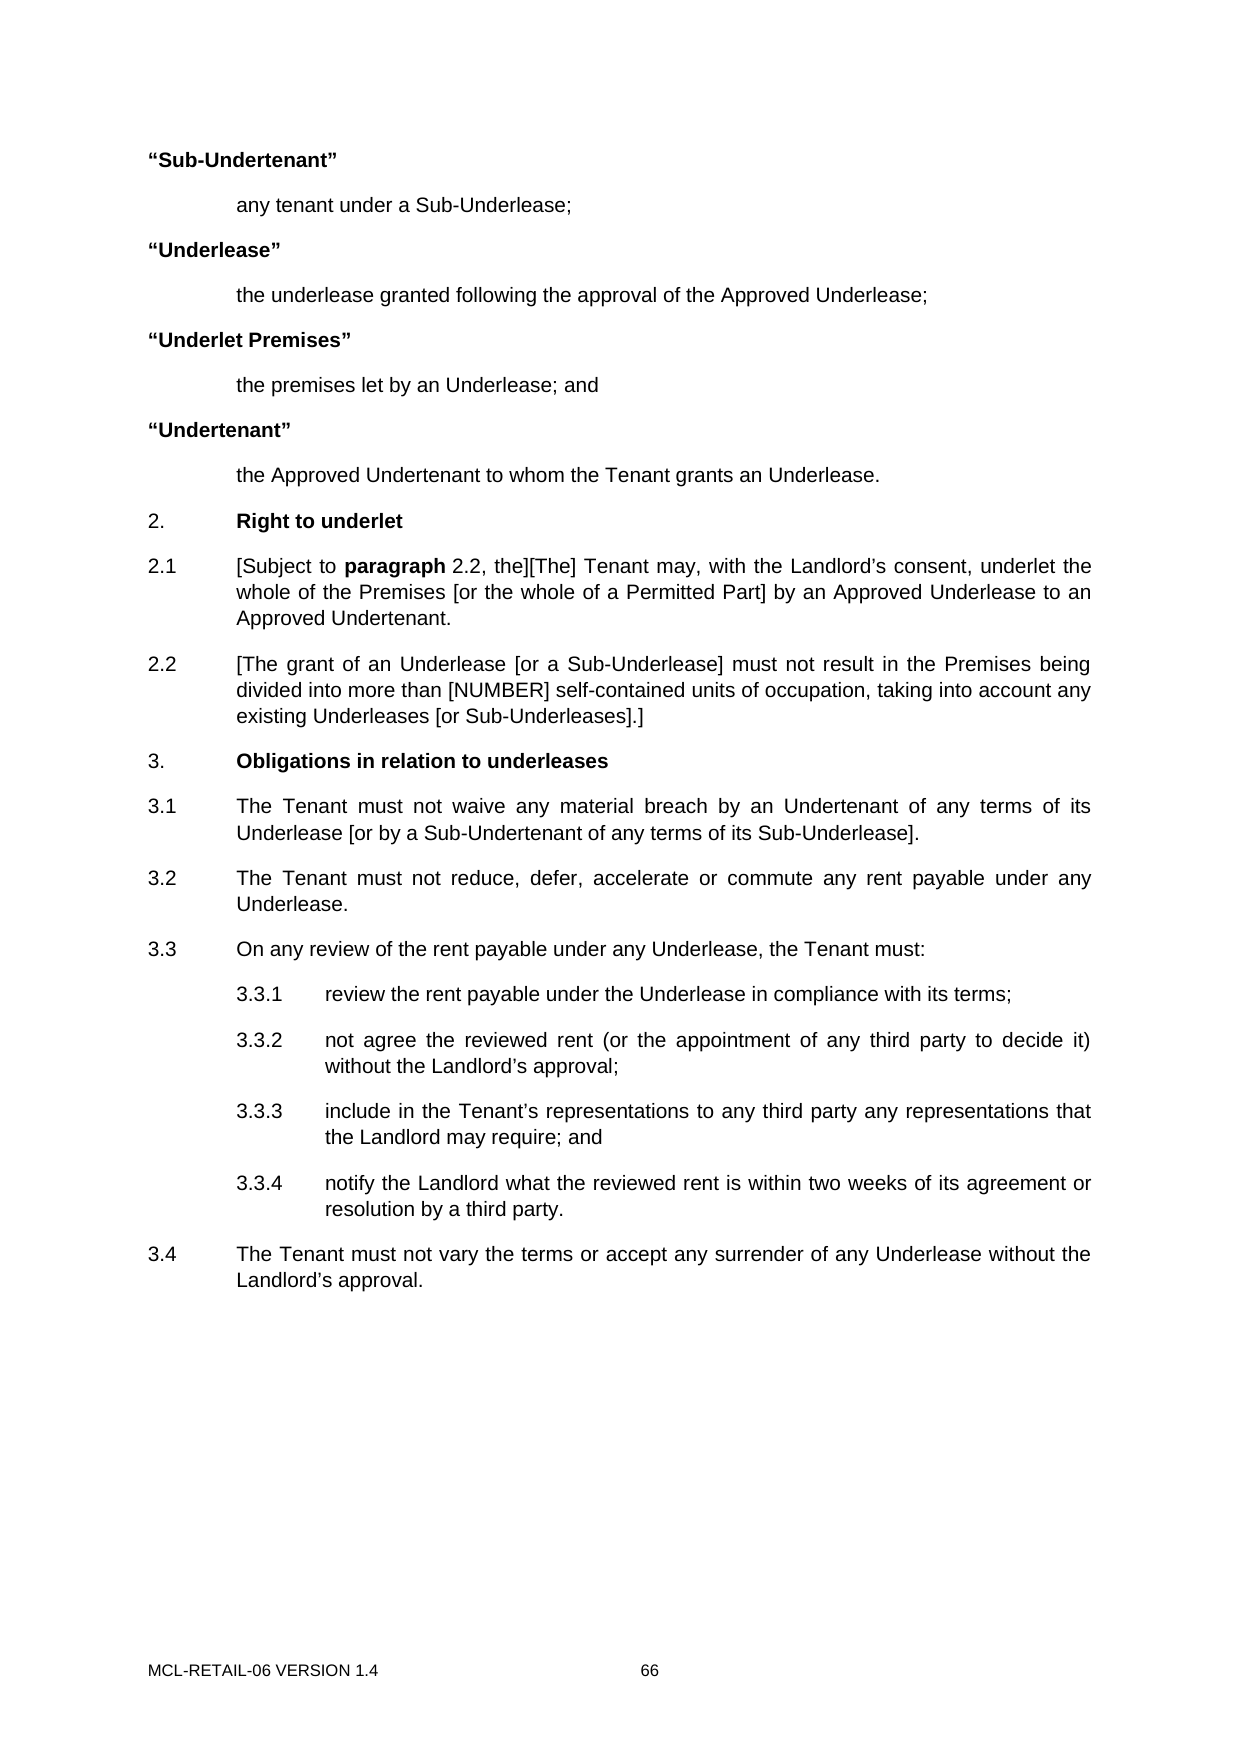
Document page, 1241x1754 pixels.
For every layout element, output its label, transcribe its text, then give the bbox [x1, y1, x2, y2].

text [The grant of an Underlease [or a Sub-Underlease] must not result in the Premises being divided into more than [NUMBER] self-contained units of occupation, taking into account any existing Underleases [or Sub-Underleases].] [148, 651, 1093, 728]
text Right to underlet [148, 508, 1093, 532]
text review the rent payable under the Underlease in compliance with its terms; [236, 982, 1093, 1006]
text “Underlease” [148, 238, 1093, 262]
text not agree the reviewed rent (or the appointment of any third party to decide it) without the Landlord’s approval; [236, 1027, 1093, 1078]
text include in the Tenant’s representations to any third party any representations that the Landlord may require; and [236, 1099, 1093, 1149]
text the premises let by an Underlease; and [236, 373, 1093, 397]
text On any review of the rent payable under any Underlease, the Tenant must: [148, 937, 1093, 961]
text notify the Landlord what the reviewed rent is within two weeks of its agreement or resolution by a third party. [236, 1170, 1093, 1221]
text the Approved Undertenant to whom the Tenant grants an Underlease. [236, 463, 1093, 487]
text [Subject to paragraph 2.2, the][The] Tenant may, with the Landlord’s consent, underlet the whole of the Premises [or the whole of a Permitted Part] by an Approved Underlease to an Approved Undertenant. [148, 553, 1093, 630]
text the underlease granted following the approval of the Approved Underlease; [236, 283, 1093, 307]
text “Underlet Premises” [148, 328, 1093, 352]
text The Tenant must not reduce, defer, accelerate or commute any rent payable under any Underlease. [148, 866, 1093, 916]
text “Sub-Undertenant” [148, 148, 1093, 172]
text “Undertenant” [148, 418, 1093, 442]
text The Tenant must not waive any material breach by an Undertenant of any terms of its Underlease [or by a Sub-Undertenant of any terms of its Sub-Underlease]. [148, 794, 1093, 844]
text Obligations in relation to underleases [148, 749, 1093, 773]
text any tenant under a Sub-Underlease; [236, 193, 1093, 217]
text The Tenant must not vary the terms or accept any surrender of any Underlease without the Landlord’s approval. [148, 1242, 1093, 1292]
